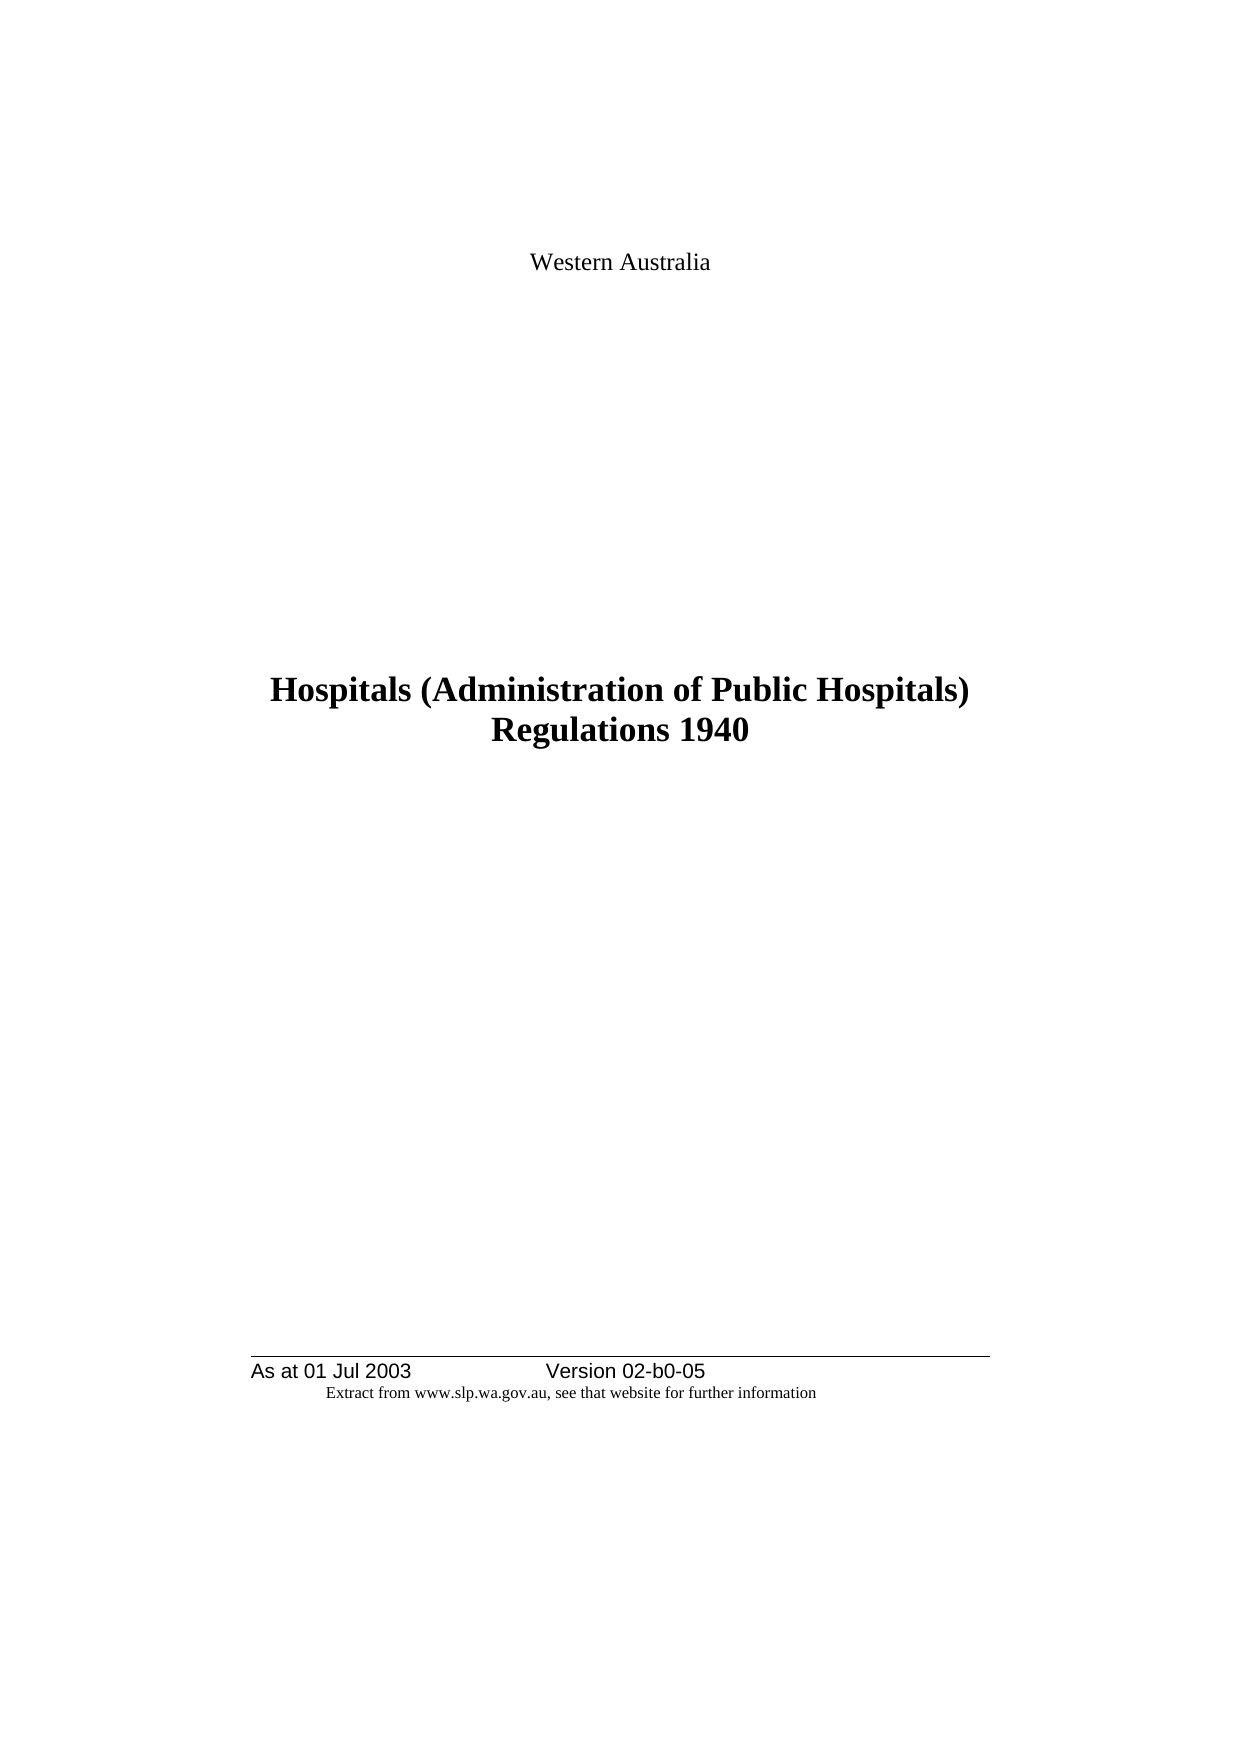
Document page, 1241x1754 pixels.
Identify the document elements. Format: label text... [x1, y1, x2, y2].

text Western Australia [251, 247, 990, 276]
text Hospitals (Administration of Public Hospitals) Regulations 1940 [251, 668, 990, 749]
